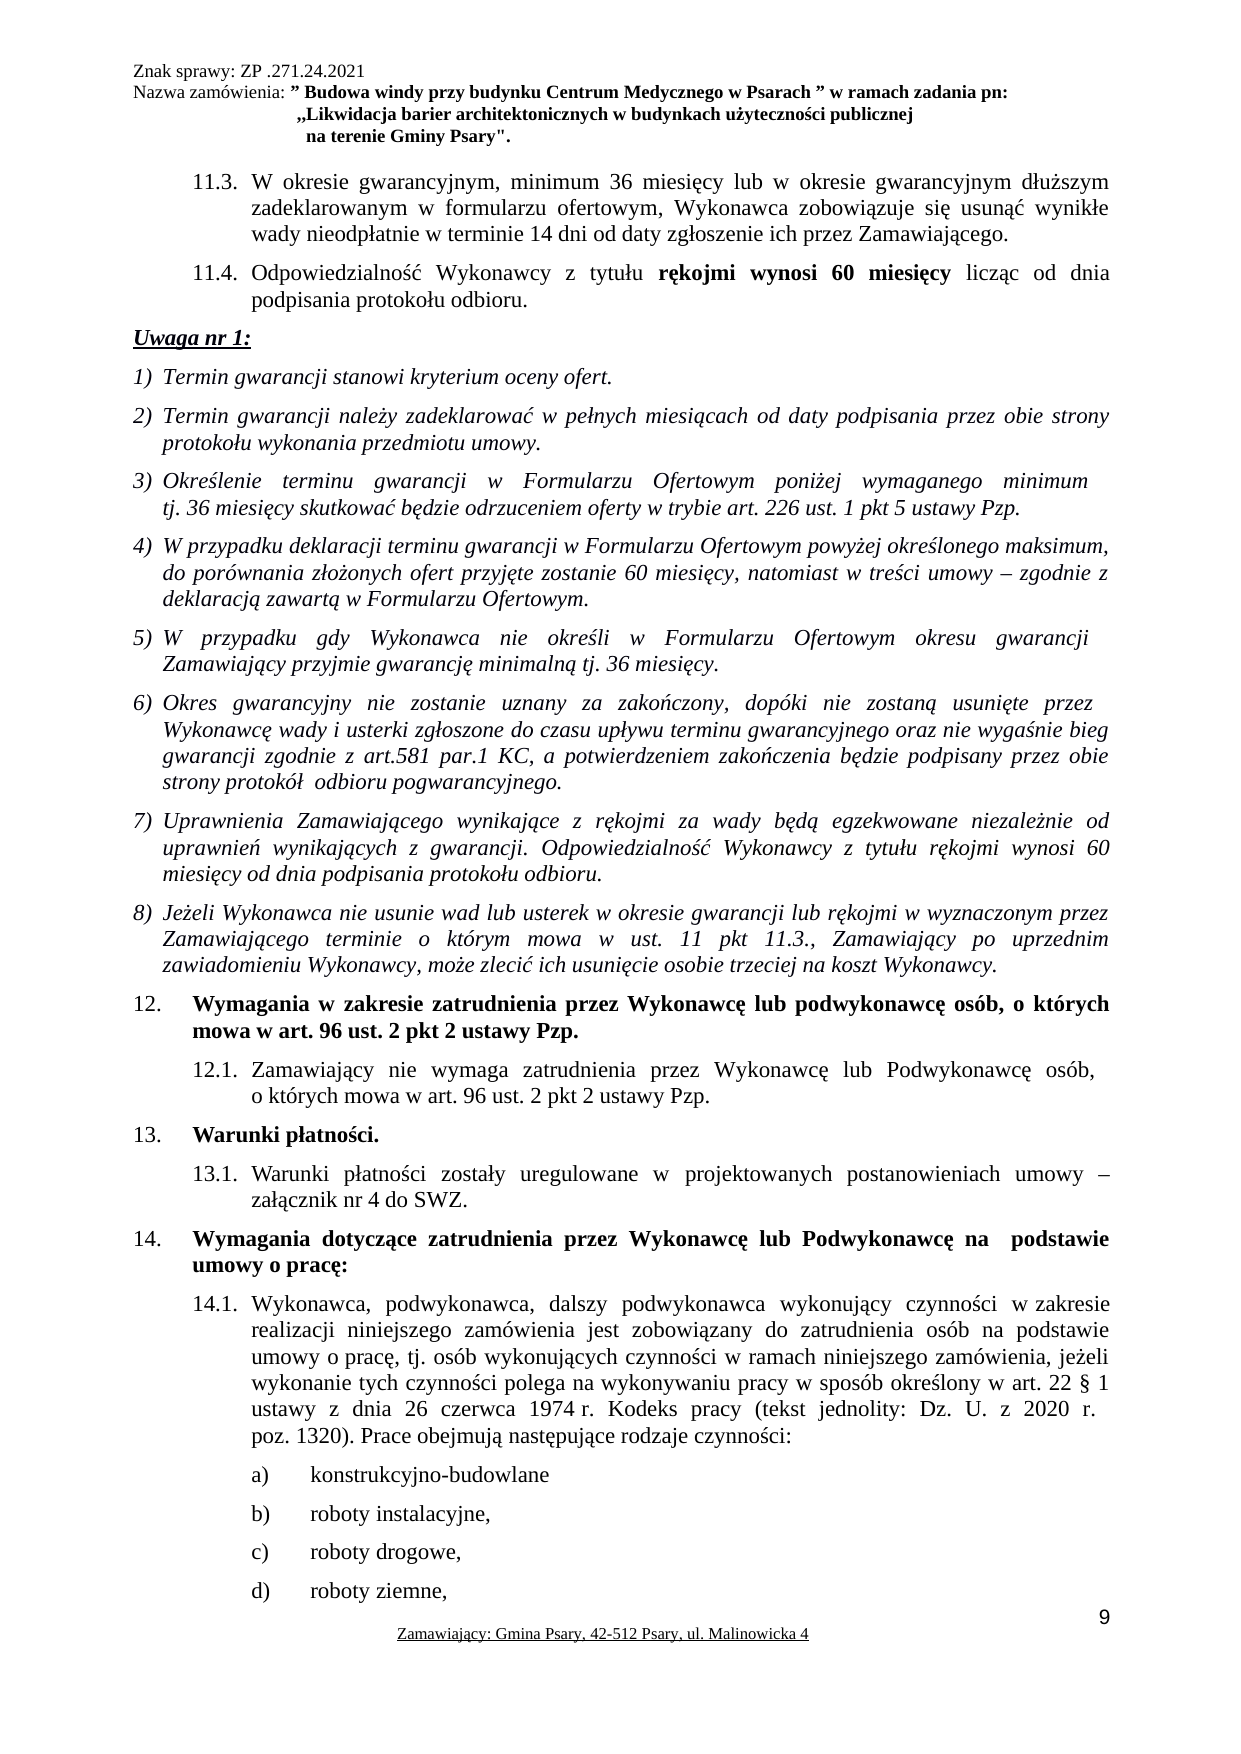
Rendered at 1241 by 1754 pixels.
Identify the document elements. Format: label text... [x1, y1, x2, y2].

list Okres gwarancyjny nie zostanie uznany za zakończony, dopóki nie zostaną usunięte przez Wykonawcę wady i usterki zgłoszone do czasu upływu terminu gwarancyjnego oraz nie wygaśnie bieg gwarancji zgodnie z art.581 par.1 KC, a potwierdzeniem zakończenia będzie podpisany przez obie strony protokół odbioru pogwarancyjnego. [133, 689, 1110, 795]
list roboty drogowe, [251, 1538, 1110, 1565]
list W okresie gwarancyjnym, minimum 36 miesięcy lub w okresie gwarancyjnym dłuższym zadeklarowanym w formularzu ofertowym, Wykonawca zobowiązuje się usunąć wynikłe wady nieodpłatnie w terminie 14 dni od daty zgłoszenie ich przez Zamawiającego. [192, 168, 1110, 247]
list Zamawiający nie wymaga zatrudnienia przez Wykonawcę lub Podwykonawcę osób, o których mowa w art. 96 ust. 2 pkt 2 ustawy Pzp. [192, 1056, 1110, 1108]
list Wymagania w zakresie zatrudnienia przez Wykonawcę lub podwykonawcę osób, o których mowa w art. 96 ust. 2 pkt 2 ustawy Pzp. [133, 990, 1110, 1043]
list Uprawnienia Zamawiającego wynikające z rękojmi za wady będą egzekwowane niezależnie od uprawnień wynikających z gwarancji. Odpowiedzialność Wykonawcy z tytułu rękojmi wynosi 60 miesięcy od dnia podpisania protokołu odbioru. [133, 807, 1110, 886]
list konstrukcyjno-budowlane [251, 1461, 1110, 1487]
list Warunki płatności. [133, 1121, 1110, 1147]
list Wykonawca, podwykonawca, dalszy podwykonawca wykonujący czynności w zakresie realizacji niniejszego zamówienia jest zobowiązany do zatrudnienia osób na podstawie umowy o pracę, tj. osób wykonujących czynności w ramach niniejszego zamówienia, jeżeli wykonanie tych czynności polega na wykonywaniu pracy w sposób określony w art. 22 § 1 ustawy z dnia 26 czerwca 1974 r. Kodeks pracy (tekst jednolity: Dz. U. z 2020 r. poz. 1320). Prace obejmują następujące rodzaje czynności: [192, 1290, 1110, 1448]
list Termin gwarancji stanowi kryterium oceny ofert. [133, 363, 1110, 390]
text Uwaga nr 1: [133, 324, 1110, 351]
list Wymagania dotyczące zatrudnienia przez Wykonawcę lub Podwykonawcę na podstawie umowy o pracę: [133, 1225, 1110, 1278]
list Jeżeli Wykonawca nie usunie wad lub usterek w okresie gwarancji lub rękojmi w wyznaczonym przez Zamawiającego terminie o którym mowa w ust. 11 pkt 11.3., Zamawiający po uprzednim zawiadomieniu Wykonawcy, może zlecić ich usunięcie osobie trzeciej na koszt Wykonawcy. [133, 899, 1110, 978]
list Określenie terminu gwarancji w Formularzu Ofertowym poniżej wymaganego minimum tj. 36 miesięcy skutkować będzie odrzuceniem oferty w trybie art. 226 ust. 1 pkt 5 ustawy Pzp. [133, 467, 1110, 520]
list Warunki płatności zostały uregulowane w projektowanych postanowieniach umowy – załącznik nr 4 do SWZ. [192, 1160, 1110, 1212]
list Termin gwarancji należy zadeklarować w pełnych miesiącach od daty podpisania przez obie strony protokołu wykonania przedmiotu umowy. [133, 402, 1110, 455]
list roboty ziemne, [251, 1577, 1110, 1604]
list Odpowiedzialność Wykonawcy z tytułu rękojmi wynosi 60 miesięcy licząc od dnia podpisania protokołu odbioru. [192, 259, 1110, 312]
list roboty instalacyjne, [251, 1499, 1110, 1526]
list W przypadku deklaracji terminu gwarancji w Formularzu Ofertowym powyżej określonego maksimum, do porównania złożonych ofert przyjęte zostanie 60 miesięcy, natomiast w treści umowy – zgodnie z deklaracją zawartą w Formularzu Ofertowym. [133, 533, 1110, 612]
list W przypadku gdy Wykonawca nie określi w Formularzu Ofertowym okresu gwarancji Zamawiający przyjmie gwarancję minimalną tj. 36 miesięcy. [133, 624, 1110, 677]
